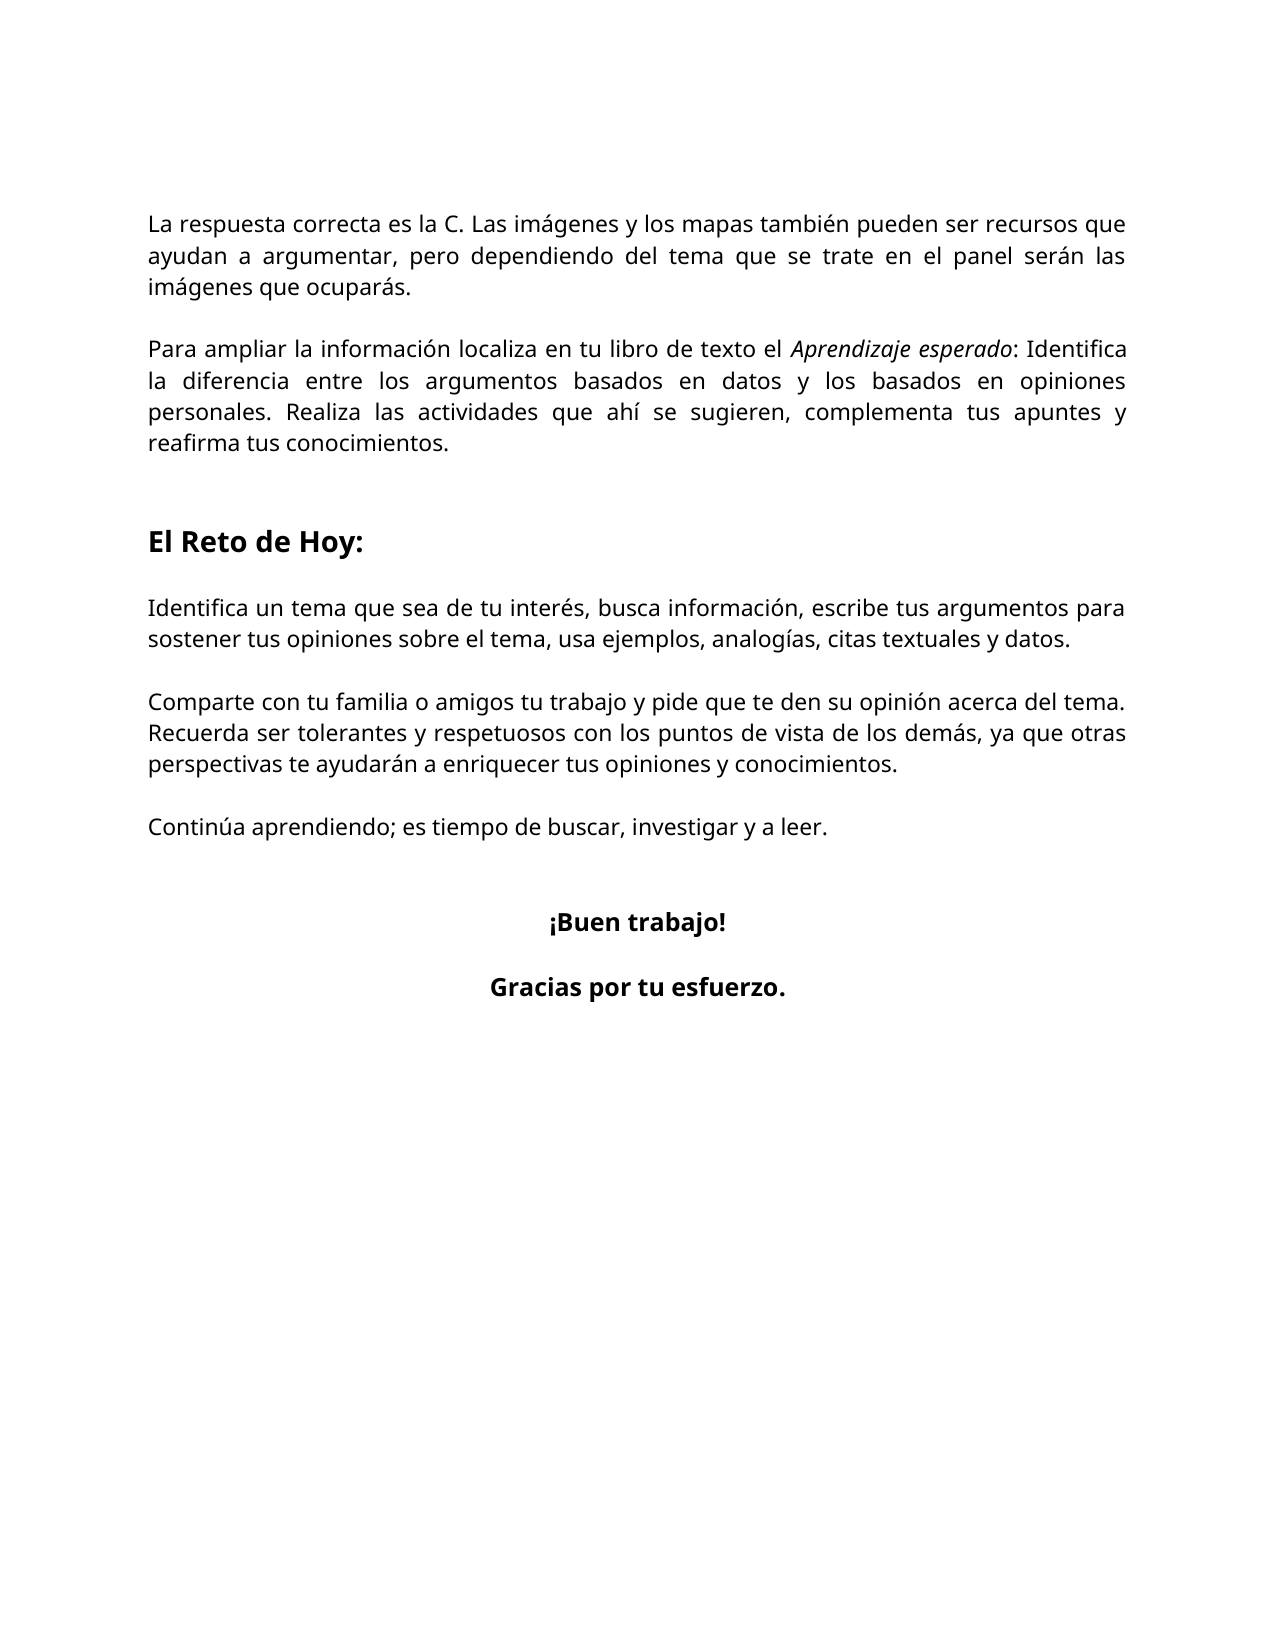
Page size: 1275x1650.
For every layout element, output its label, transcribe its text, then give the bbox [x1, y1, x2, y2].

text Identifica un tema que sea de tu interés, busca información, escribe tus argumentos para sostener tus opiniones sobre el tema, usa ejemplos, analogías, citas textuales y datos. [148, 592, 1127, 654]
text El Reto de Hoy: [148, 521, 1127, 561]
text La respuesta correcta es la C. Las imágenes y los mapas también pueden ser recursos que ayudan a argumentar, pero dependiendo del tema que se trate en el panel serán las imágenes que ocuparás. [148, 208, 1127, 302]
text Gracias por tu esfuerzo. [148, 970, 1127, 1004]
text Comparte con tu familia o amigos tu trabajo y pide que te den su opinión acerca del tema. Recuerda ser tolerantes y respetuosos con los puntos de vista de los demás, ya que otras perspectivas te ayudarán a enriquecer tus opiniones y conocimientos. [148, 686, 1127, 779]
text ¡Buen trabajo! [148, 904, 1127, 938]
text Continúa aprendiendo; es tiempo de buscar, investigar y a leer. [148, 811, 1127, 842]
text Para ampliar la información localiza en tu libro de texto el Aprendizaje esperado: Identifica la diferencia entre los argumentos basados en datos y los basados en opiniones personales. Realiza las actividades que ahí se sugieren, complementa tus apuntes y reafirma tus conocimientos. [148, 333, 1127, 458]
